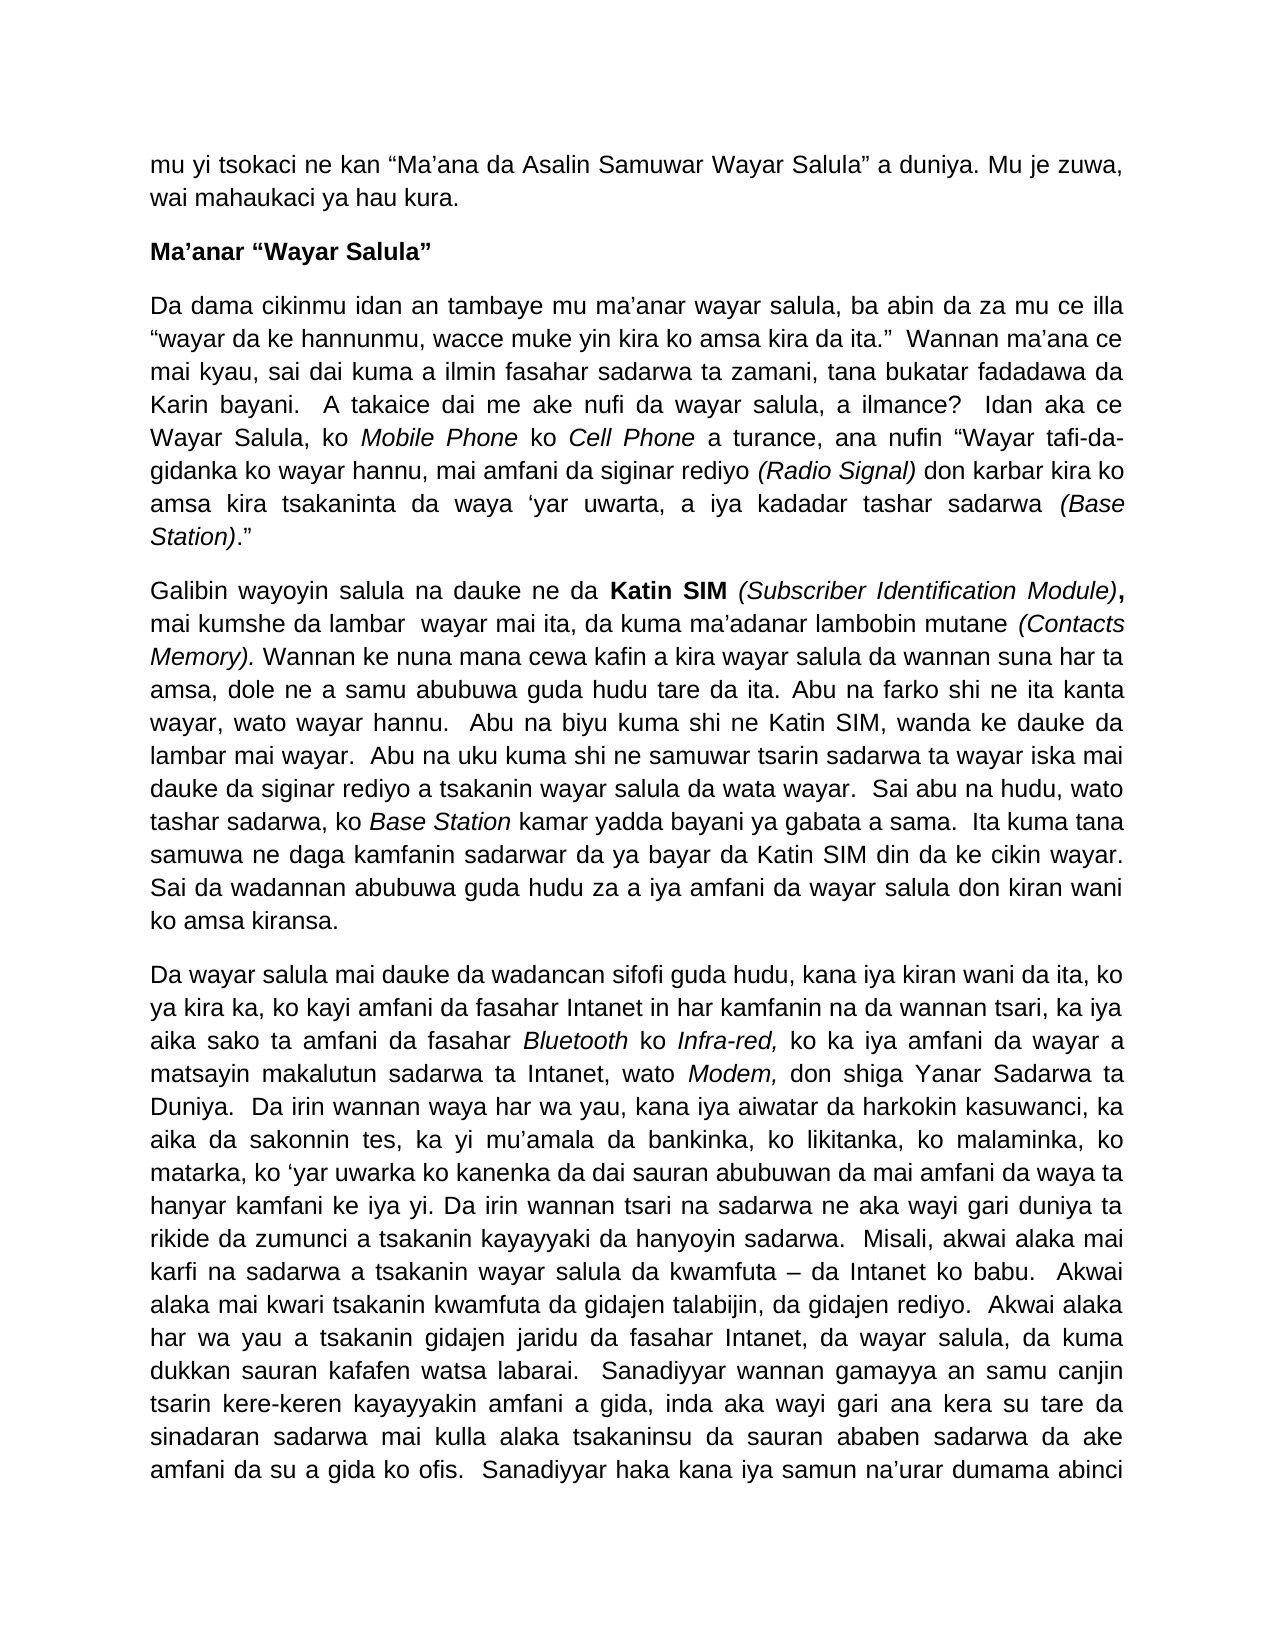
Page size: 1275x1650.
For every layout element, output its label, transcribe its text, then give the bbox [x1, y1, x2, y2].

text Da dama cikinmu idan an tambaye mu ma’anar wayar salula, ba abin da za mu ce illa “wayar da ke hannunmu, wacce muke yin kira ko amsa kira da ita.” Wannan ma’ana ce mai kyau, sai dai kuma a ilmin fasahar sadarwa ta zamani, tana bukatar fadadawa da Karin bayani. A takaice dai me ake nufi da wayar salula, a ilmance? Idan aka ce Wayar Salula, ko Mobile Phone ko Cell Phone a turance, ana nufin “Wayar tafi-da-gidanka ko wayar hannu, mai amfani da siginar rediyo (Radio Signal) don karbar kira ko amsa kira tsakaninta da waya ‘yar uwarta, a iya kadadar tashar sadarwa (Base Station).” [150, 291, 1125, 551]
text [150, 960, 1125, 1484]
text Ma’anar “Wayar Salula” [150, 237, 1125, 266]
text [150, 150, 1125, 212]
text Galibin wayoyin salula na dauke ne da Katin SIM (Subscriber Identification Module), mai kumshe da lambar wayar mai ita, da kuma ma’adanar lambobin mutane (Contacts Memory). Wannan ke nuna mana cewa kafin a kira wayar salula da wannan suna har ta amsa, dole ne a samu abubuwa guda hudu tare da ita. Abu na farko shi ne ita kanta wayar, wato wayar hannu. Abu na biyu kuma shi ne Katin SIM, wanda ke dauke da lambar mai wayar. Abu na uku kuma shi ne samuwar tsarin sadarwa ta wayar iska mai dauke da siginar rediyo a tsakanin wayar salula da wata wayar. Sai abu na hudu, wato tashar sadarwa, ko Base Station kamar yadda bayani ya gabata a sama. Ita kuma tana samuwa ne daga kamfanin sadarwar da ya bayar da Katin SIM din da ke cikin wayar. Sai da wadannan abubuwa guda hudu za a iya amfani da wayar salula don kiran wani ko amsa kiransa. [150, 576, 1125, 935]
